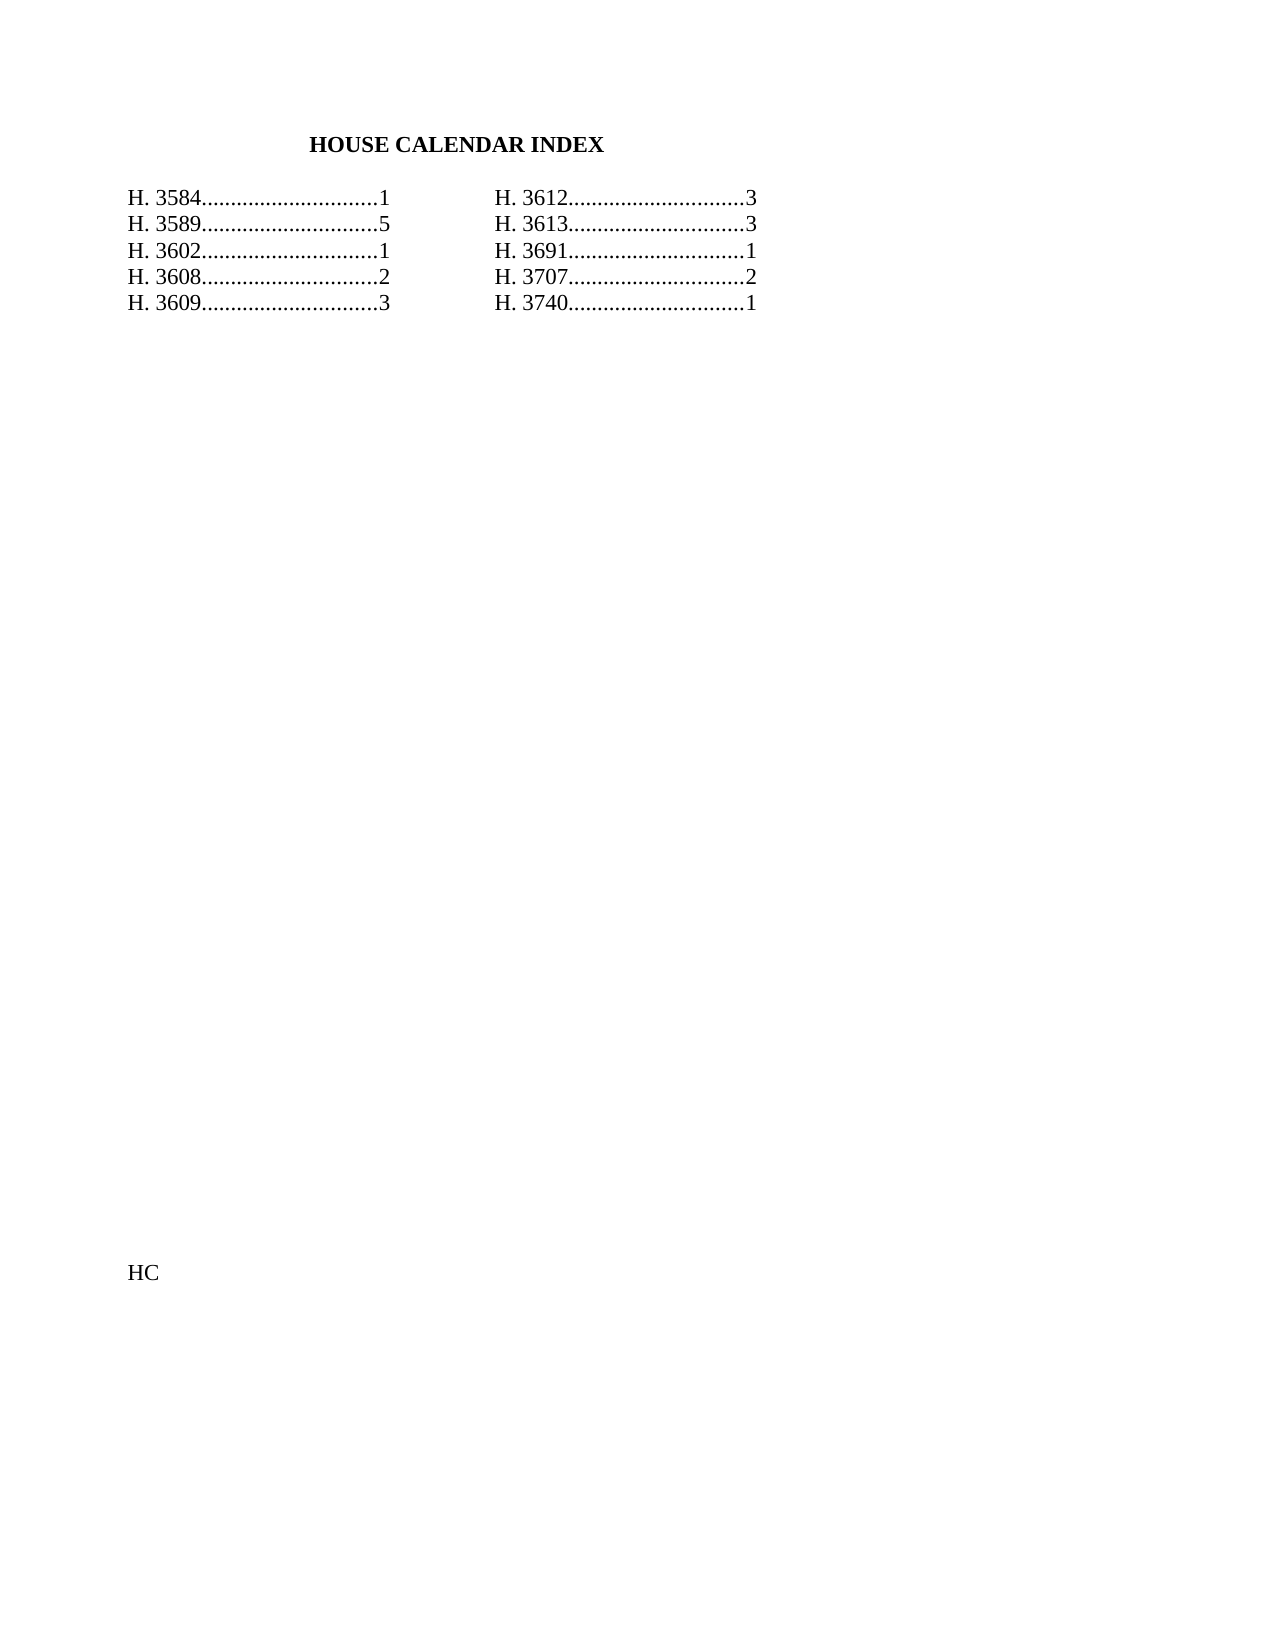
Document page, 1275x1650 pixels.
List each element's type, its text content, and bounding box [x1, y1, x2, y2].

text H. 3584 1 [127, 184, 419, 210]
text HOUSE CALENDAR INDEX [127, 131, 786, 158]
text H. 3613 3 [494, 210, 786, 237]
text H. 3691 1 [494, 237, 786, 263]
text H. 3602 1 [127, 237, 419, 263]
text H. 3608 2 [127, 263, 419, 289]
text H. 3609 3 [127, 289, 419, 316]
text H. 3589 5 [127, 210, 419, 237]
text H. 3740 1 [494, 289, 786, 316]
text H. 3612 3 [494, 184, 786, 210]
text H. 3707 2 [494, 263, 786, 289]
